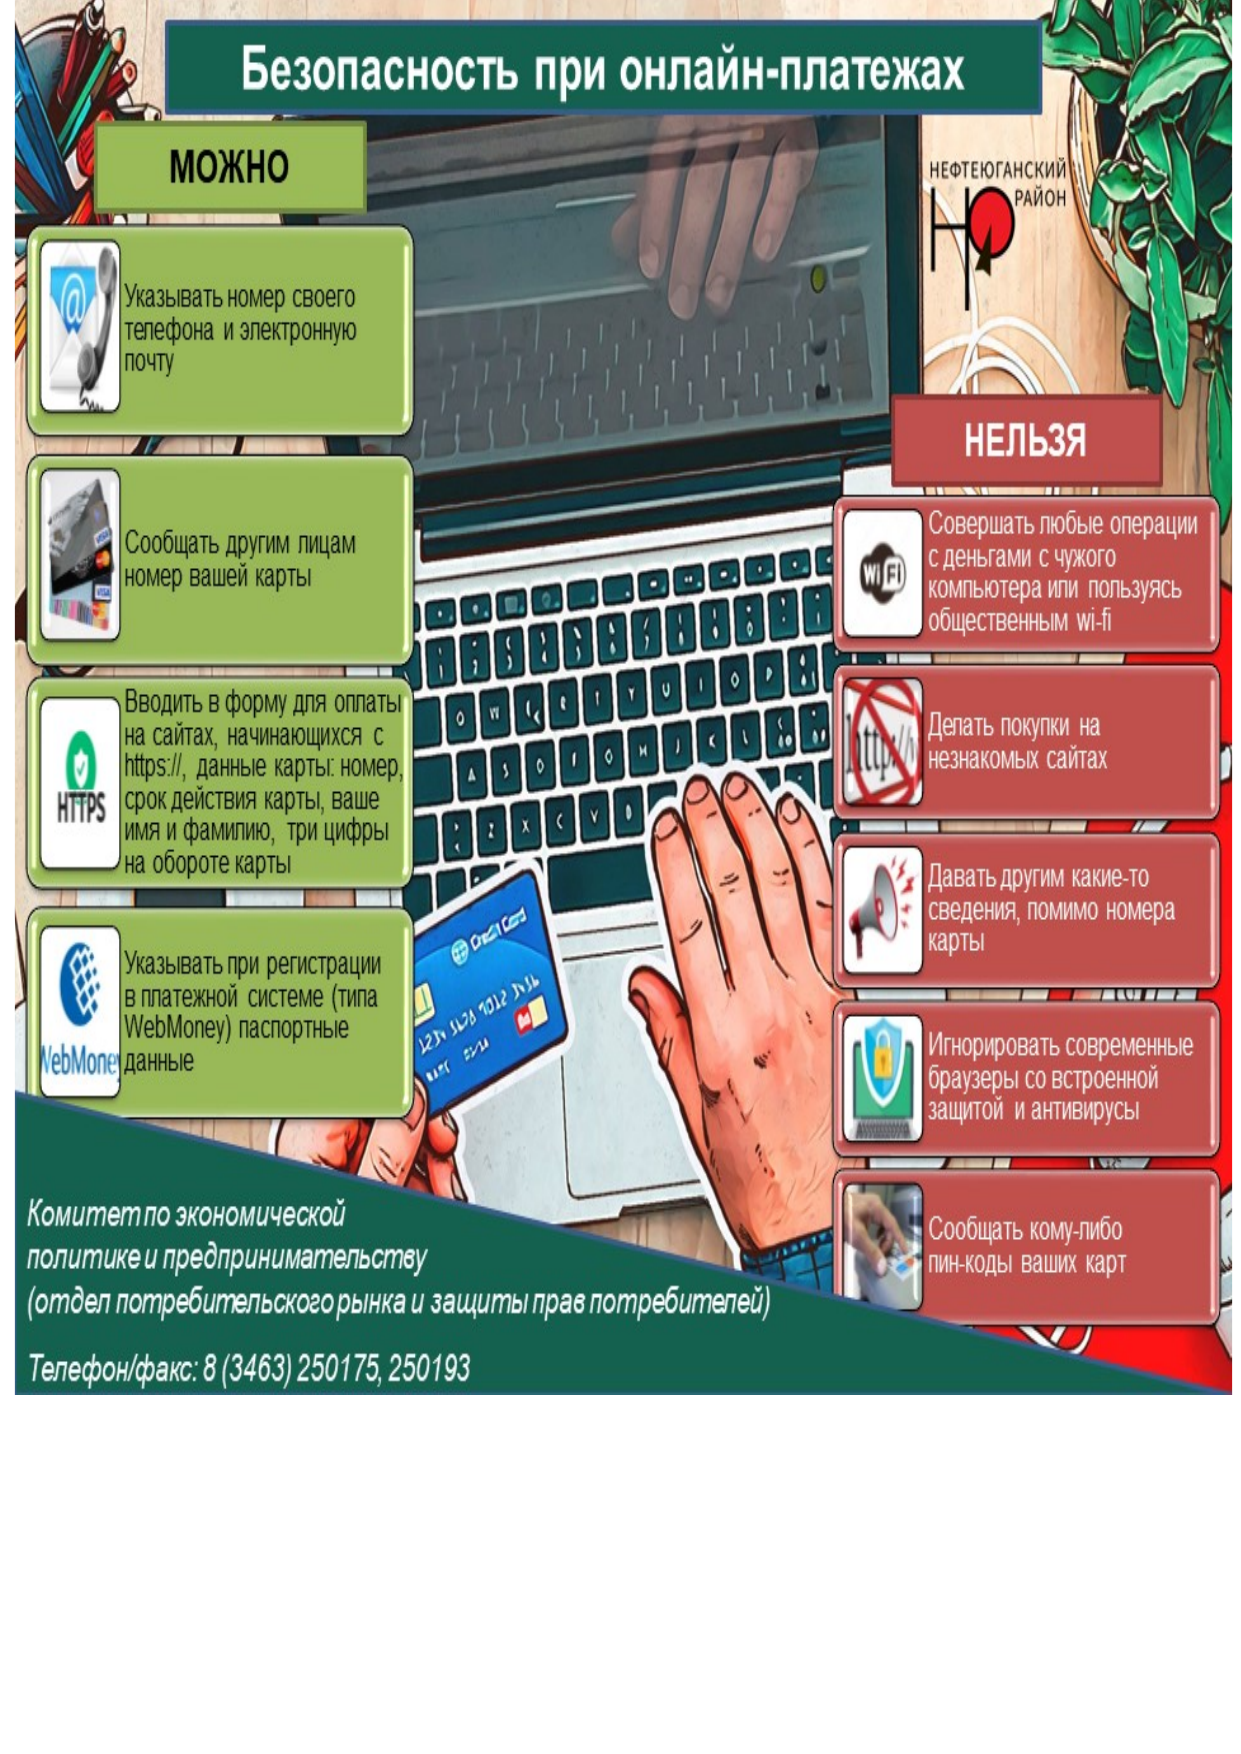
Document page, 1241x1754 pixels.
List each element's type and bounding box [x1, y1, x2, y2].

picture [14, 0, 1233, 1395]
